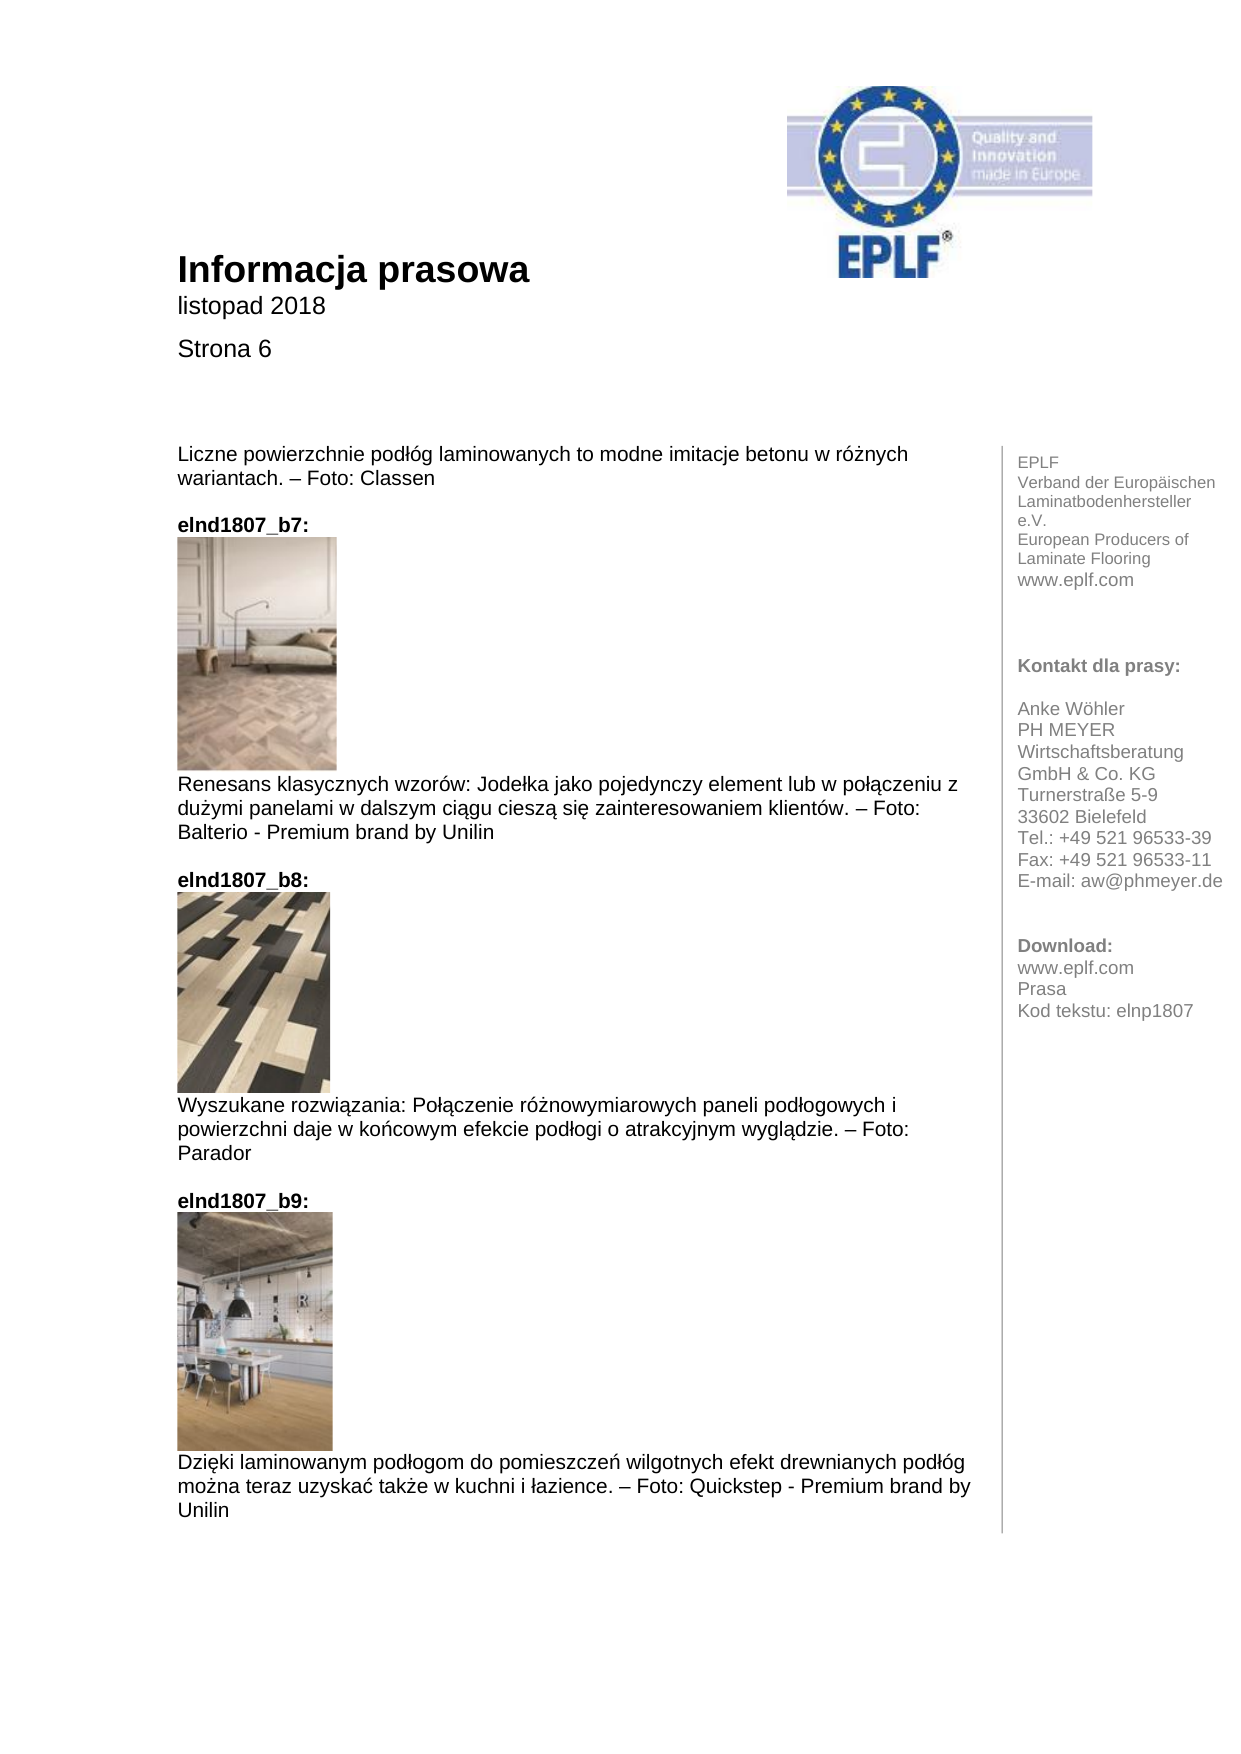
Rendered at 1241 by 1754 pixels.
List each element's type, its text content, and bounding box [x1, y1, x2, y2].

text elnd1807_b9: [177, 1189, 974, 1213]
text elnd1807_b7: [177, 513, 974, 772]
picture [787, 86, 1093, 278]
text Dzięki laminowanym podłogom do pomieszczeń wilgotnych efekt drewnianych podłóg można teraz uzyskać także w kuchni i łazience. – Foto: Quickstep - Premium brand by Unilin [177, 1450, 974, 1522]
text Liczne powierzchnie podłóg laminowanych to modne imitacje betonu w różnych wariantach. – Foto: Classen [177, 441, 974, 489]
text elnd1807_b8: Wyszukane rozwiązania: Połączenie różnowymiarowych paneli podłogowych i powierzchni daje w końcowym efekcie podłogi o atrakcyjnym wyglądzie. – Foto: Parador [177, 868, 974, 1165]
text Renesans klasycznych wzorów: Jodełka jako pojedynczy element lub w połączeniu z dużymi panelami w dalszym ciągu cieszą się zainteresowaniem klientów. – Foto: Balterio - Premium brand by Unilin [177, 772, 974, 844]
picture [177, 1212, 333, 1451]
picture [177, 537, 337, 772]
picture [177, 892, 331, 1093]
